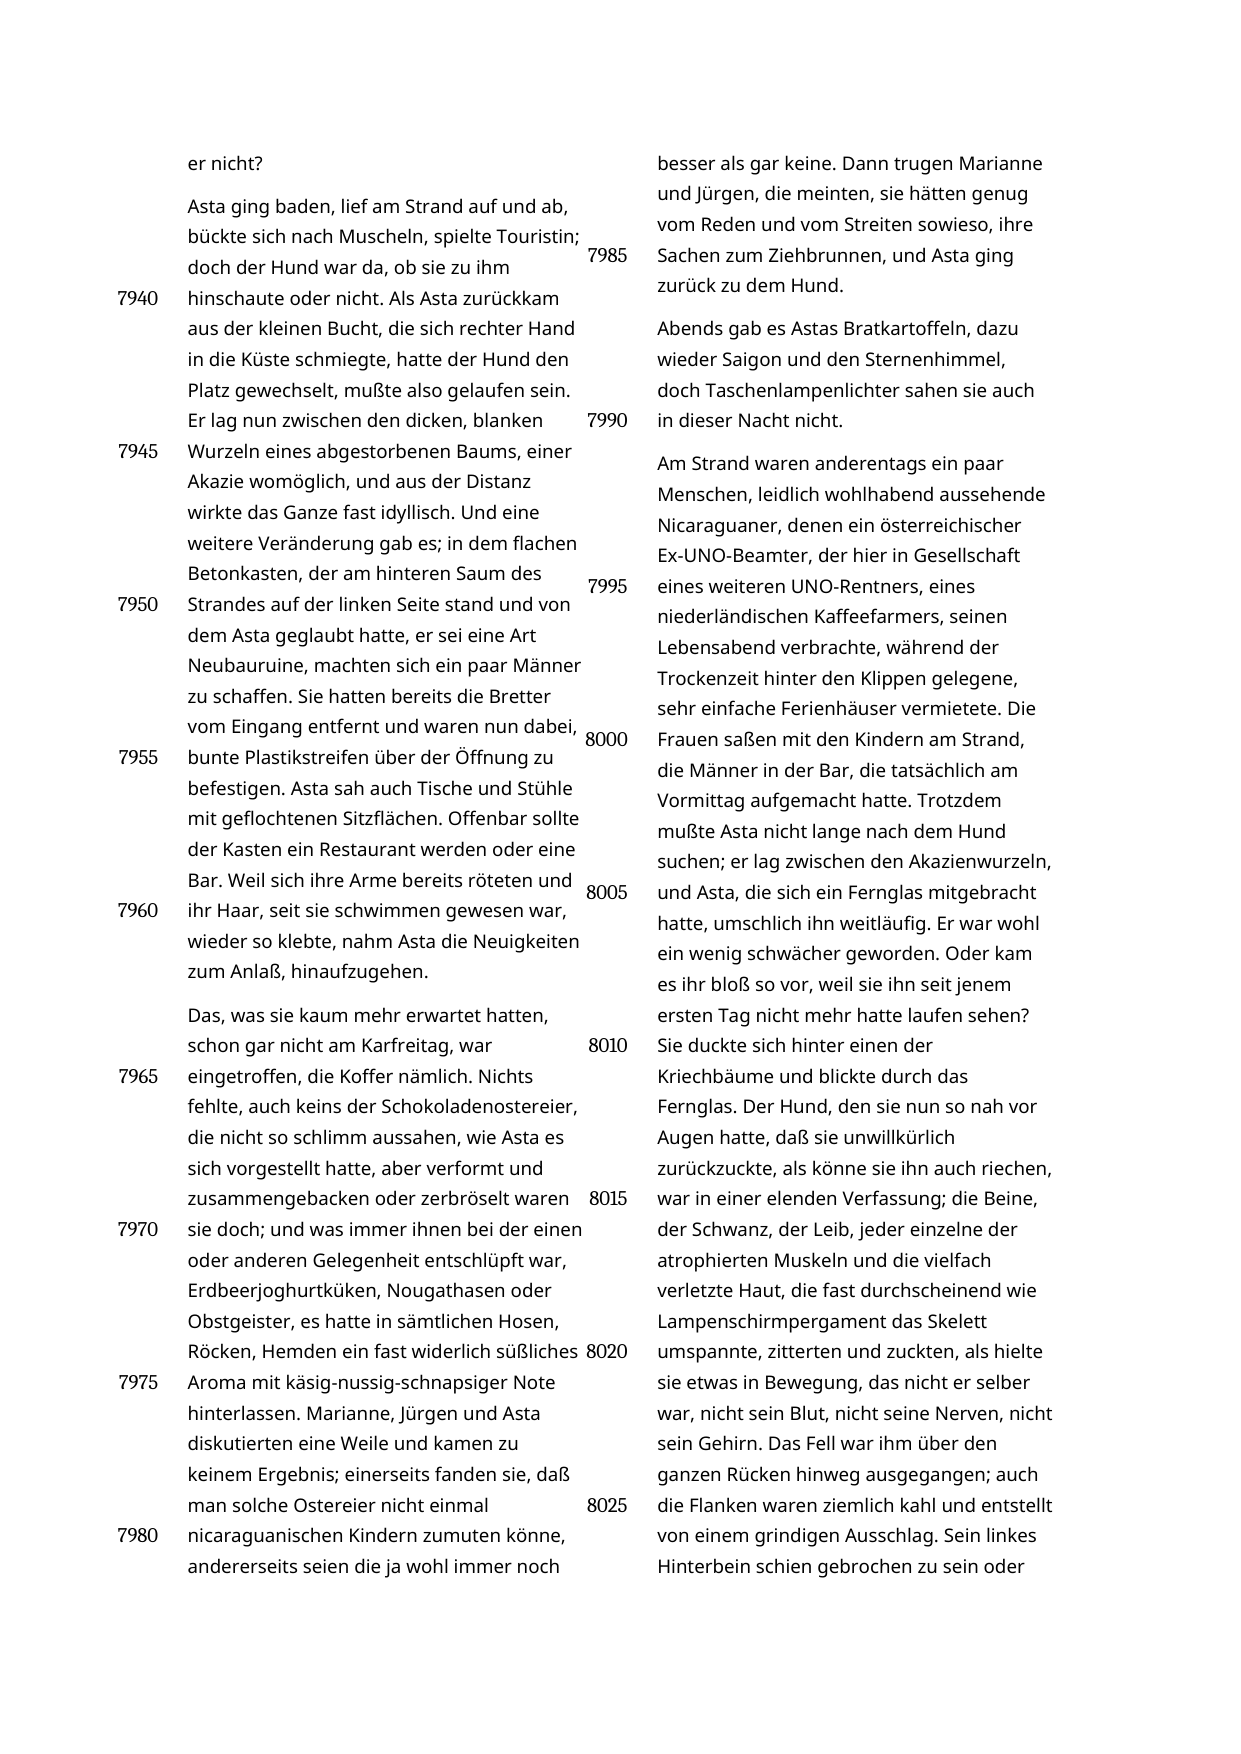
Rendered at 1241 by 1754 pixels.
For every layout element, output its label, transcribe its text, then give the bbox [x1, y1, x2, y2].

text Abends gab es Astas Bratkartoffeln, dazu wieder Saigon und den Sternenhimmel, doch Taschenlampenlichter sahen sie auch in dieser Nacht nicht. [657, 316, 1053, 433]
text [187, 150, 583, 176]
text Asta ging baden, lief am Strand auf und ab, bückte sich nach Muscheln, spielte Touristin; doch der Hund war da, ob sie zu ihm hinschaute oder nicht. Als Asta zurückkam aus der kleinen Bucht, die sich rechter Hand in die Küste schmiegte, hatte der Hund den Platz gewechselt, mußte also gelaufen sein. Er lag nun zwischen den dicken, blanken Wurzeln eines abgestorbenen Baums, einer Akazie womöglich, und aus der Distanz wirkte das Ganze fast idyllisch. Und eine weitere Veränderung gab es; in dem flachen Betonkasten, der am hinteren Saum des Strandes auf der linken Seite stand und von dem Asta geglaubt hatte, er sei eine Art Neubauruine, machten sich ein paar Männer zu schaffen. Sie hatten bereits die Bretter vom Eingang entfernt und waren nun dabei, bunte Plastikstreifen über der Öffnung zu befestigen. Asta sah auch Tische und Stühle mit geflochtenen Sitzflächen. Offenbar sollte der Kasten ein Restaurant werden oder eine Bar. Weil sich ihre Arme bereits röteten und ihr Haar, seit sie schwimmen gewesen war, wieder so klebte, nahm Asta die Neuigkeiten zum Anlaß, hinaufzugehen. [187, 193, 583, 984]
text Das, was sie kaum mehr erwartet hatten, schon gar nicht am Karfreitag, war eingetroffen, die Koffer nämlich. Nichts fehlte, auch keins der Schokoladenostereier, die nicht so schlimm aussahen, wie Asta es sich vorgestellt hatte, aber verformt und zusammengebacken oder zerbröselt waren sie doch; und was immer ihnen bei der einen oder anderen Gelegenheit entschlüpft war, Erdbeerjoghurtküken, Nougathasen oder Obstgeister, es hatte in sämtlichen Hosen, Röcken, Hemden ein fast widerlich süßliches Aroma mit käsig-nussig-schnapsiger Note hinterlassen. Marianne, Jürgen und Asta diskutierten eine Weile und kamen zu keinem Ergebnis; einerseits fanden sie, daß man solche Ostereier nicht einmal nicaraguanischen Kindern zumuten könne, andererseits seien die ja wohl immer noch besser als gar keine. Dann trugen Marianne und Jürgen, die meinten, sie hätten genug vom Reden und vom Streiten sowieso, ihre Sachen zum Ziehbrunnen, und Asta ging zurück zu dem Hund. [657, 150, 1053, 298]
text Das, was sie kaum mehr erwartet hatten, schon gar nicht am Karfreitag, war eingetroffen, die Koffer nämlich. Nichts fehlte, auch keins der Schokoladenostereier, die nicht so schlimm aussahen, wie Asta es sich vorgestellt hatte, aber verformt und zusammengebacken oder zerbröselt waren sie doch; und was immer ihnen bei der einen oder anderen Gelegenheit entschlüpft war, Erdbeerjoghurtküken, Nougathasen oder Obstgeister, es hatte in sämtlichen Hosen, Röcken, Hemden ein fast widerlich süßliches Aroma mit käsig-nussig-schnapsiger Note hinterlassen. Marianne, Jürgen und Asta diskutierten eine Weile und kamen zu keinem Ergebnis; einerseits fanden sie, daß man solche Ostereier nicht einmal nicaraguanischen Kindern zumuten könne, andererseits seien die ja wohl immer noch besser als gar keine. Dann trugen Marianne und Jürgen, die meinten, sie hätten genug vom Reden und vom Streiten sowieso, ihre Sachen zum Ziehbrunnen, und Asta ging zurück zu dem Hund. [187, 1002, 583, 1579]
